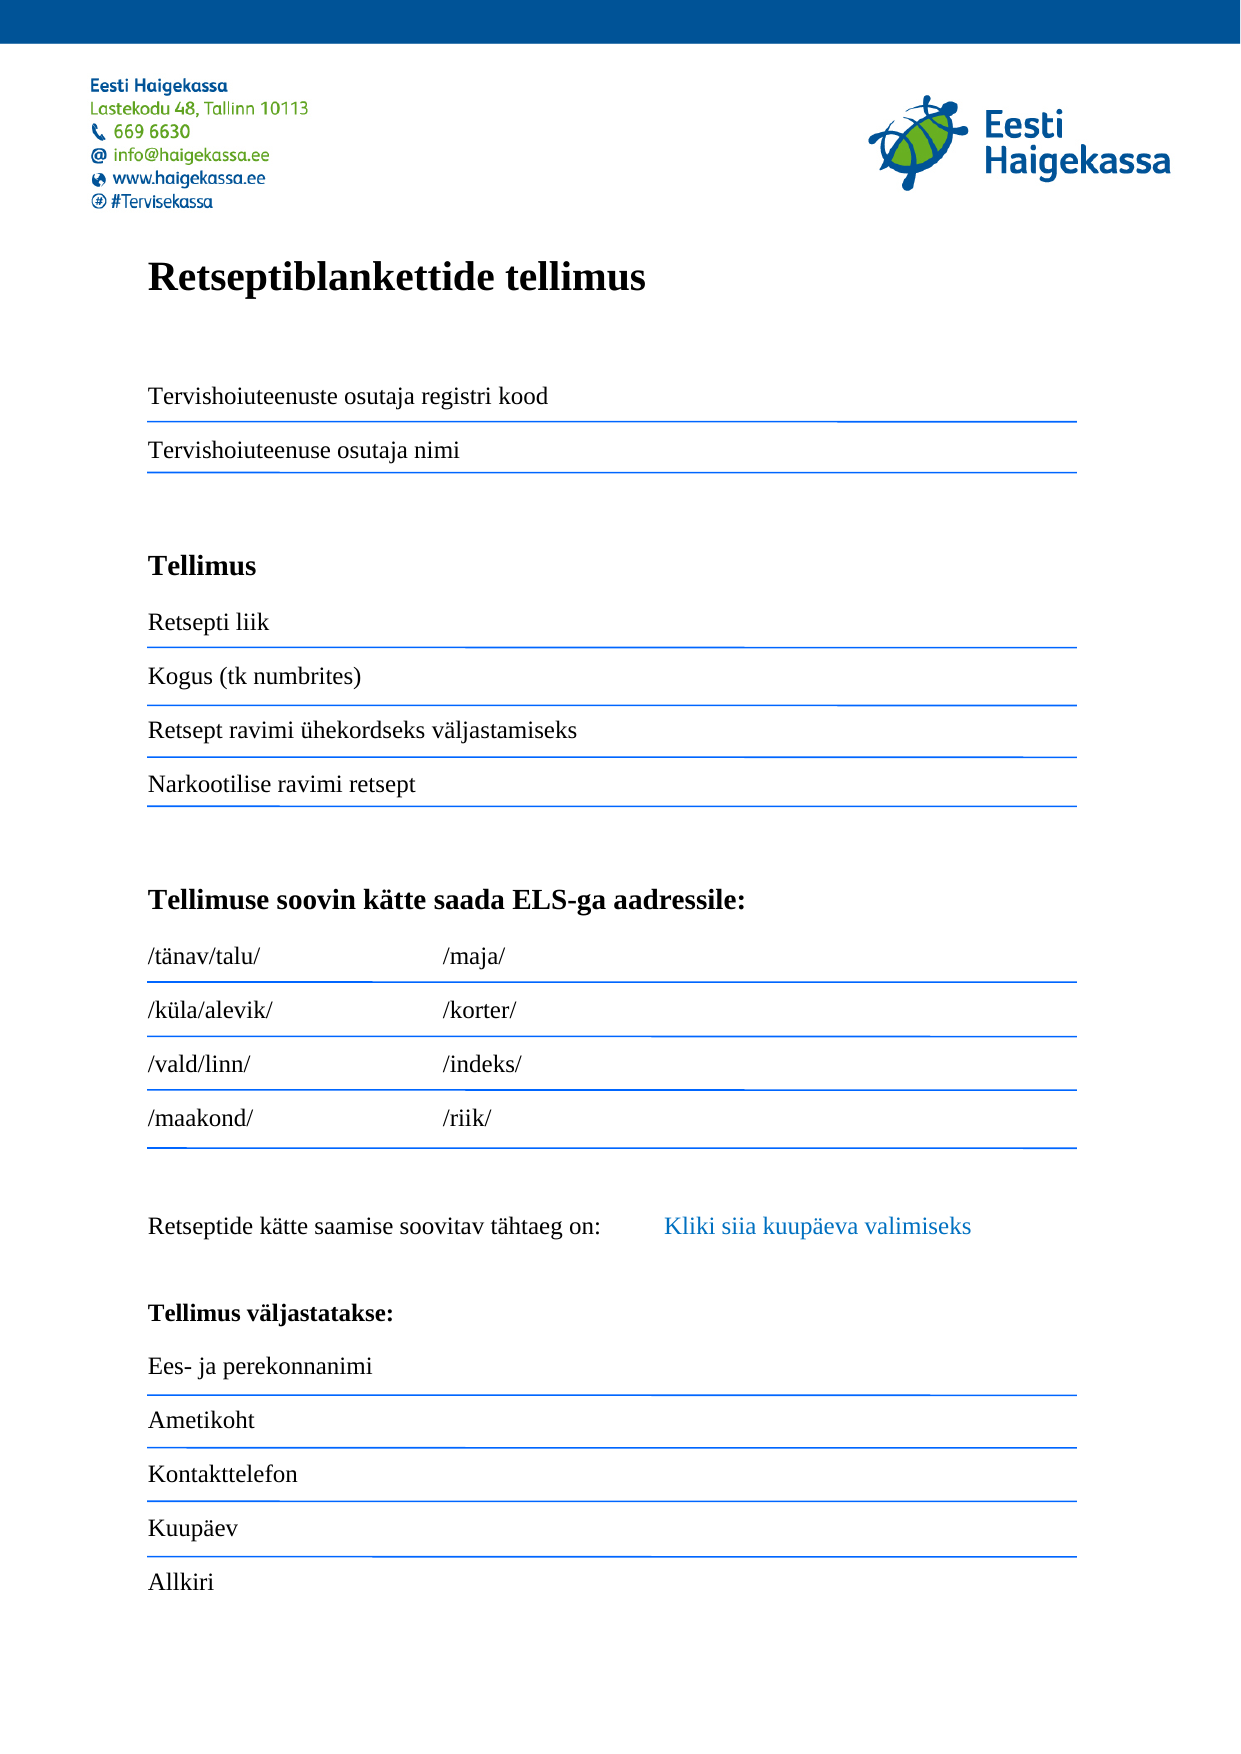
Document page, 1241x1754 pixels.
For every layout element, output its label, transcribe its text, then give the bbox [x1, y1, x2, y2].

text Kontakttelefon [148, 1459, 1240, 1488]
text Retsepti liik [148, 607, 1240, 636]
text /küla/alevik/ /korter/ [148, 995, 1240, 1024]
text /vald/linn/ /indeks/ [148, 1049, 1240, 1078]
picture [0, 0, 1241, 234]
text Kuupäev [148, 1513, 1240, 1542]
text Retseptiblankettide tellimus [148, 251, 1240, 299]
text Tervishoiuteenuse osutaja nimi [148, 435, 1240, 463]
text Allkiri [148, 1567, 1240, 1596]
text Ees- ja perekonnanimi [148, 1351, 1240, 1380]
text Tellimus väljastatakse: [148, 1298, 1240, 1326]
text Kogus (tk numbrites) [148, 661, 1240, 690]
text Tellimuse soovin kätte saada ELS-ga aadressile: [148, 882, 1240, 916]
text /maakond/ /riik/ [148, 1103, 1240, 1132]
text Retsept ravimi ühekordseks väljastamiseks [148, 715, 1240, 744]
text Tellimus [148, 548, 1240, 581]
text Ametikoht [148, 1405, 1240, 1434]
text Tervishoiuteenuste osutaja registri kood [148, 381, 1240, 409]
text /tänav/talu/ /maja/ [148, 941, 1240, 970]
text Narkootilise ravimi retsept [148, 769, 1240, 798]
text Retseptide kätte saamise soovitav tähtaeg on: [148, 1211, 1240, 1239]
